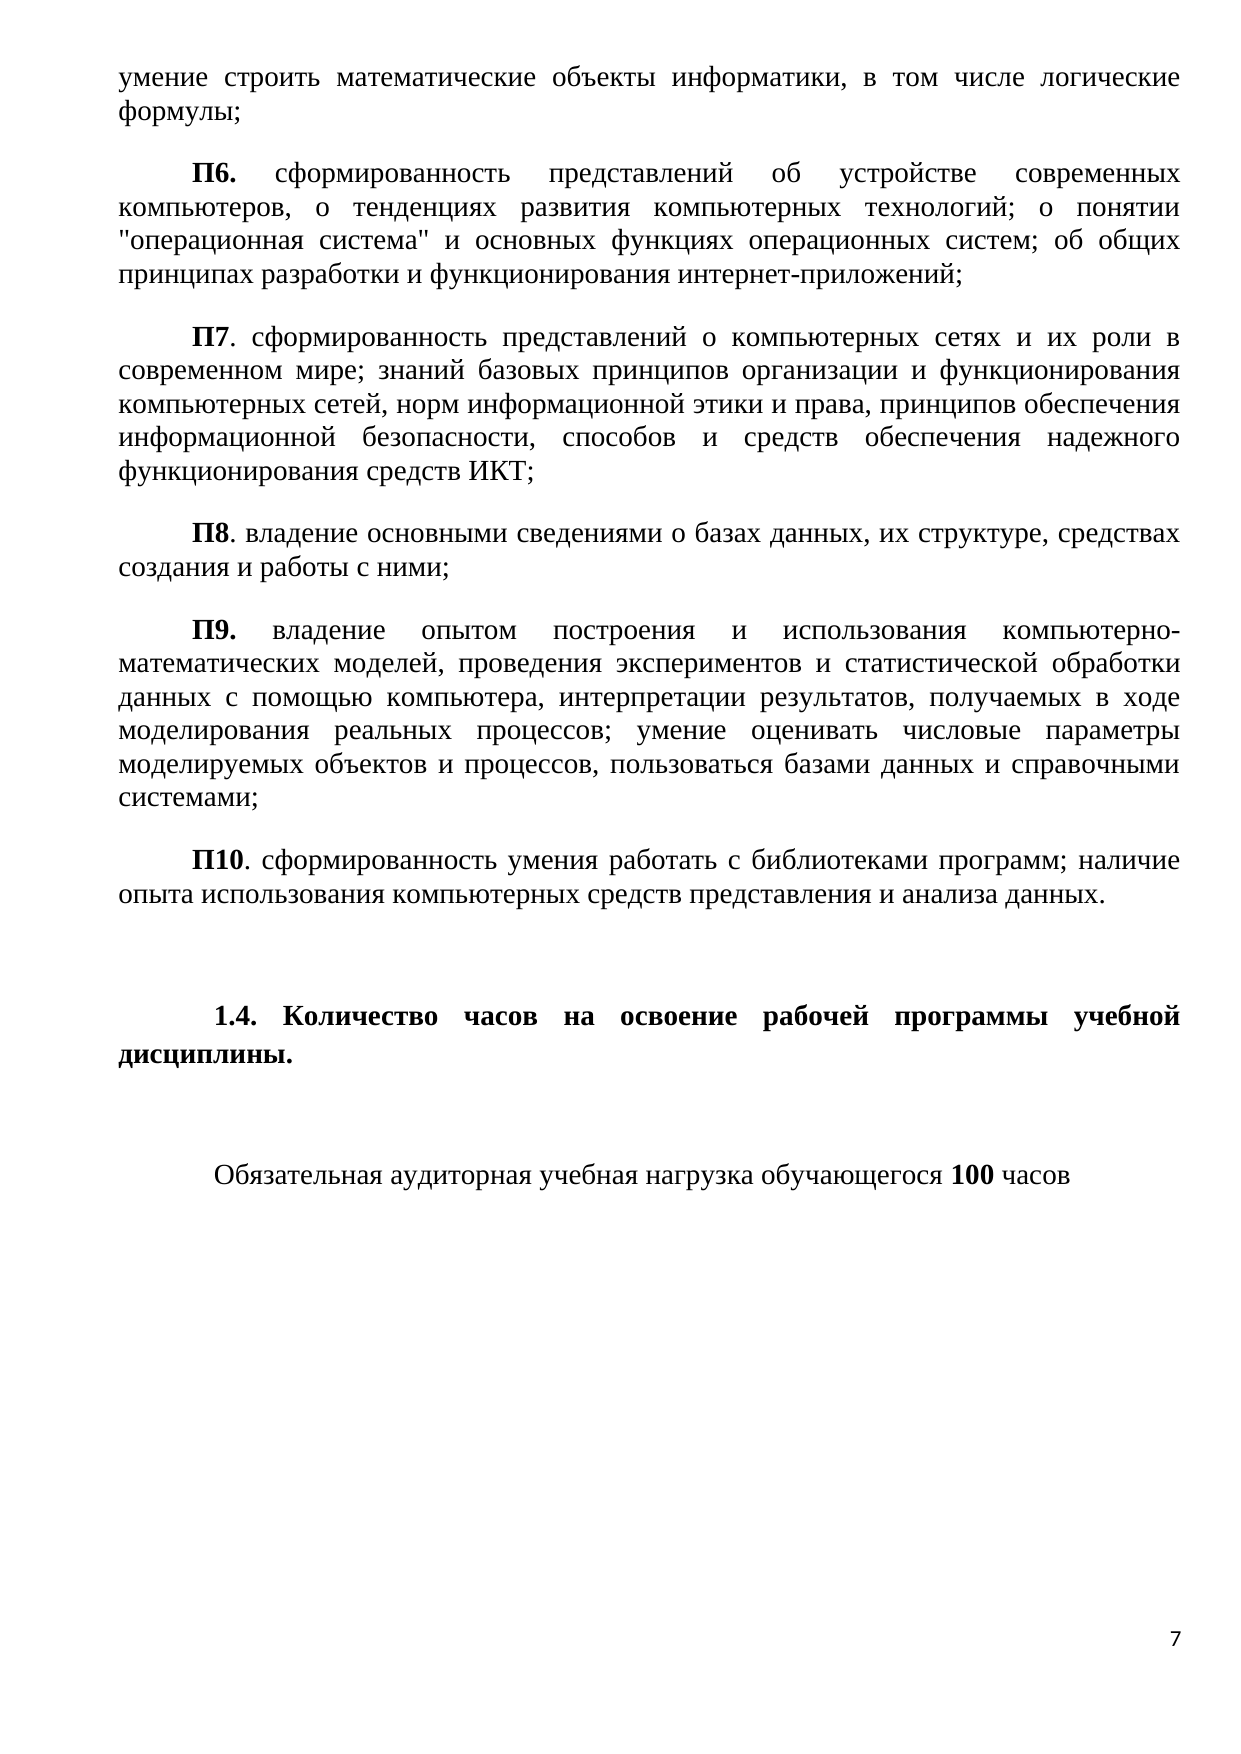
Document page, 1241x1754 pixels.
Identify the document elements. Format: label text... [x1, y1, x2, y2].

text 1.4. Количество часов на освоение рабочей программы учебной дисциплины. [118, 998, 1181, 1070]
text П8. владение основными сведениями о базах данных, их структуре, средствах создания и работы с ними; [118, 516, 1181, 583]
text П9. владение опытом построения и использования компьютерно-математических моделей, проведения экспериментов и статистической обработки данных с помощью компьютера, интерпретации результатов, получаемых в ходе моделирования реальных процессов; умение оценивать числовые параметры моделируемых объектов и процессов, пользоваться базами данных и справочными системами; [118, 612, 1181, 813]
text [118, 59, 1181, 126]
text П6. сформированность представлений об устройстве современных компьютеров, о тенденциях развития компьютерных технологий; о понятии "операционная система" и основных функциях операционных систем; об общих принципах разработки и функционирования интернет-приложений; [118, 155, 1181, 289]
text П10. сформированность умения работать с библиотеками программ; наличие опыта использования компьютерных средств представления и анализа данных. [118, 842, 1181, 909]
text П7. сформированность представлений о компьютерных сетях и их роли в современном мире; знаний базовых принципов организации и функционирования компьютерных сетей, норм информационной этики и права, принципов обеспечения информационной безопасности, способов и средств обеспечения надежного функционирования средств ИКТ; [118, 319, 1181, 486]
text Обязательная аудиторная учебная нагрузка обучающегося 100 часов [133, 1157, 1181, 1191]
